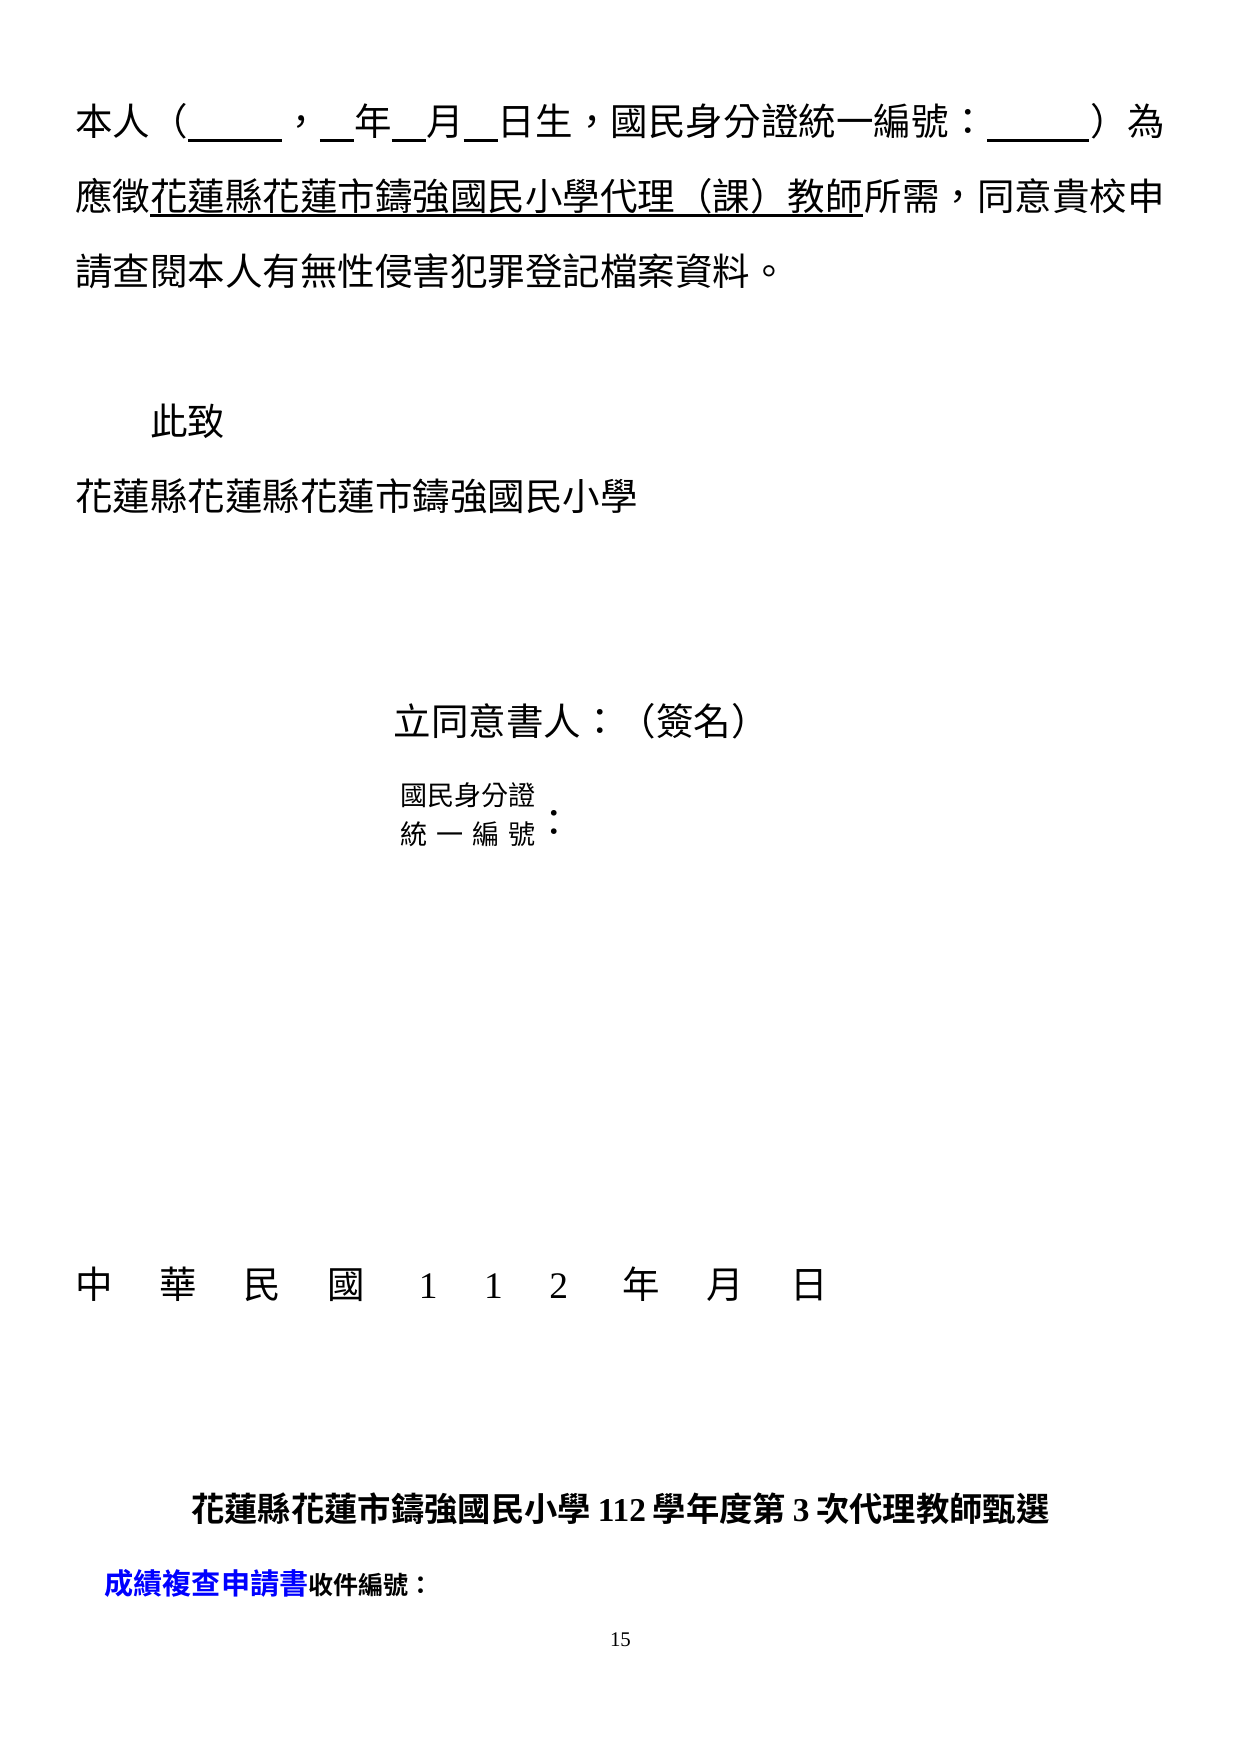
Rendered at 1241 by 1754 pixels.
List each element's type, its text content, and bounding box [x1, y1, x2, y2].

text 立同意書人：（簽名） [75, 682, 1165, 757]
text 此致 [75, 382, 1165, 457]
text 本人（ ， 年 月 日生，國民身分證統一編號： ）為應徵花蓮縣花蓮市鑄強國民小學代理（課）教師所需，同意貴校申請查閱本人有無性侵害犯罪登記檔案資料。 [75, 82, 1165, 307]
text 成績複查申請書收件編號： [75, 1544, 1165, 1619]
text 中華民國112年月日 [75, 1244, 1090, 1319]
text 花蓮縣花蓮縣花蓮市鑄強國民小學 [75, 457, 1165, 532]
text 國民身分證統一編號： [75, 757, 1165, 869]
text 花蓮縣花蓮市鑄強國民小學112學年度第3次代理教師甄選 [75, 1469, 1165, 1544]
